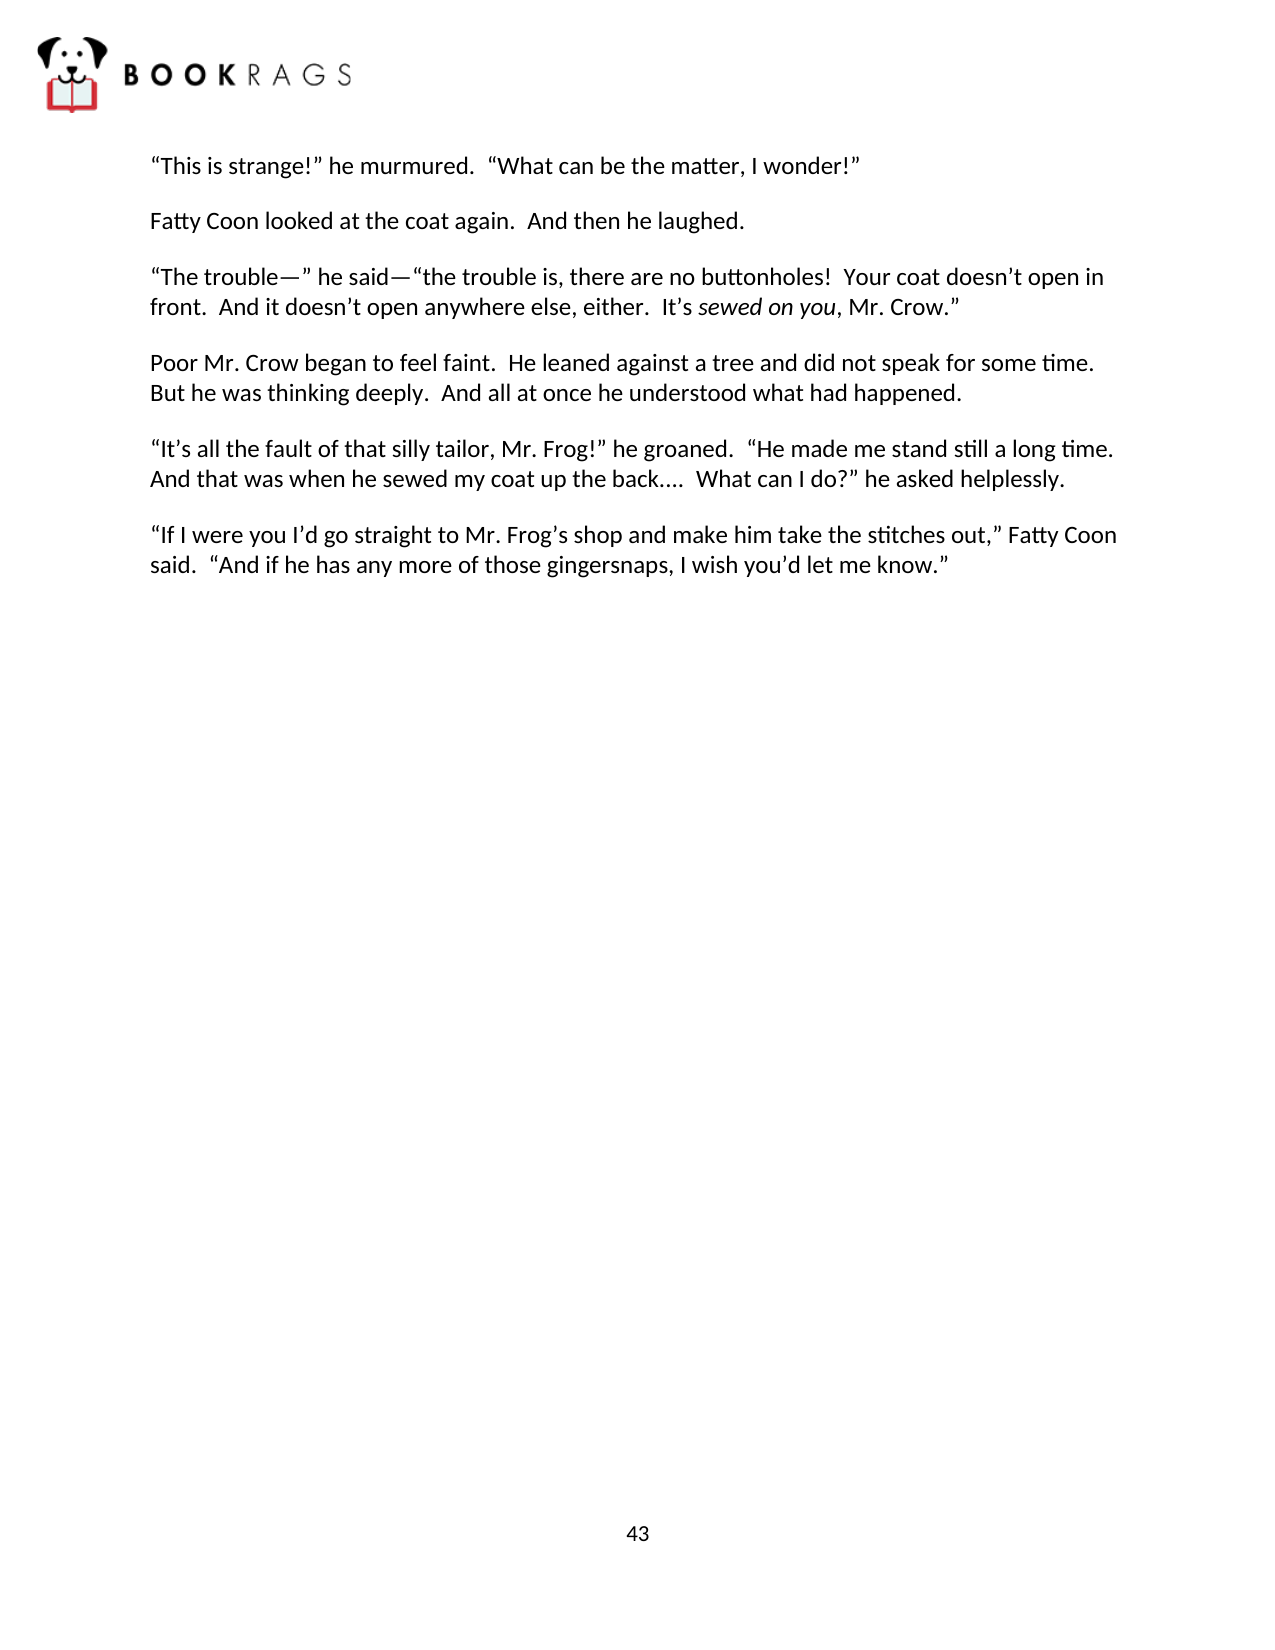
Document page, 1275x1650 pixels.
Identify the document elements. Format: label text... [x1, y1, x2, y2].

text “The trouble—­” he said—­“the trouble is, there are no buttonholes! Your coat doesn’t open in front. And it doesn’t open anywhere else, either. It’s sewed on you, Mr. Crow.” [150, 261, 1125, 322]
text “This is strange!” he murmured. “What can be the matter, I wonder!” [150, 150, 1125, 181]
text “It’s all the fault of that silly tailor, Mr. Frog!” he groaned. “He made me stand still a long time. And that was when he sewed my coat up the back.... What can I do?” he asked helplessly. [150, 433, 1125, 494]
text “If I were you I’d go straight to Mr. Frog’s shop and make him take the stitches out,” Fatty Coon said. “And if he has any more of those gingersnaps, I wish you’d let me know.” [150, 519, 1125, 580]
text Poor Mr. Crow began to feel faint. He leaned against a tree and did not speak for some time. But he was thinking deeply. And all at once he understood what had happened. [150, 347, 1125, 408]
picture [37, 37, 351, 113]
text Fatty Coon looked at the coat again. And then he laughed. [150, 206, 1125, 236]
